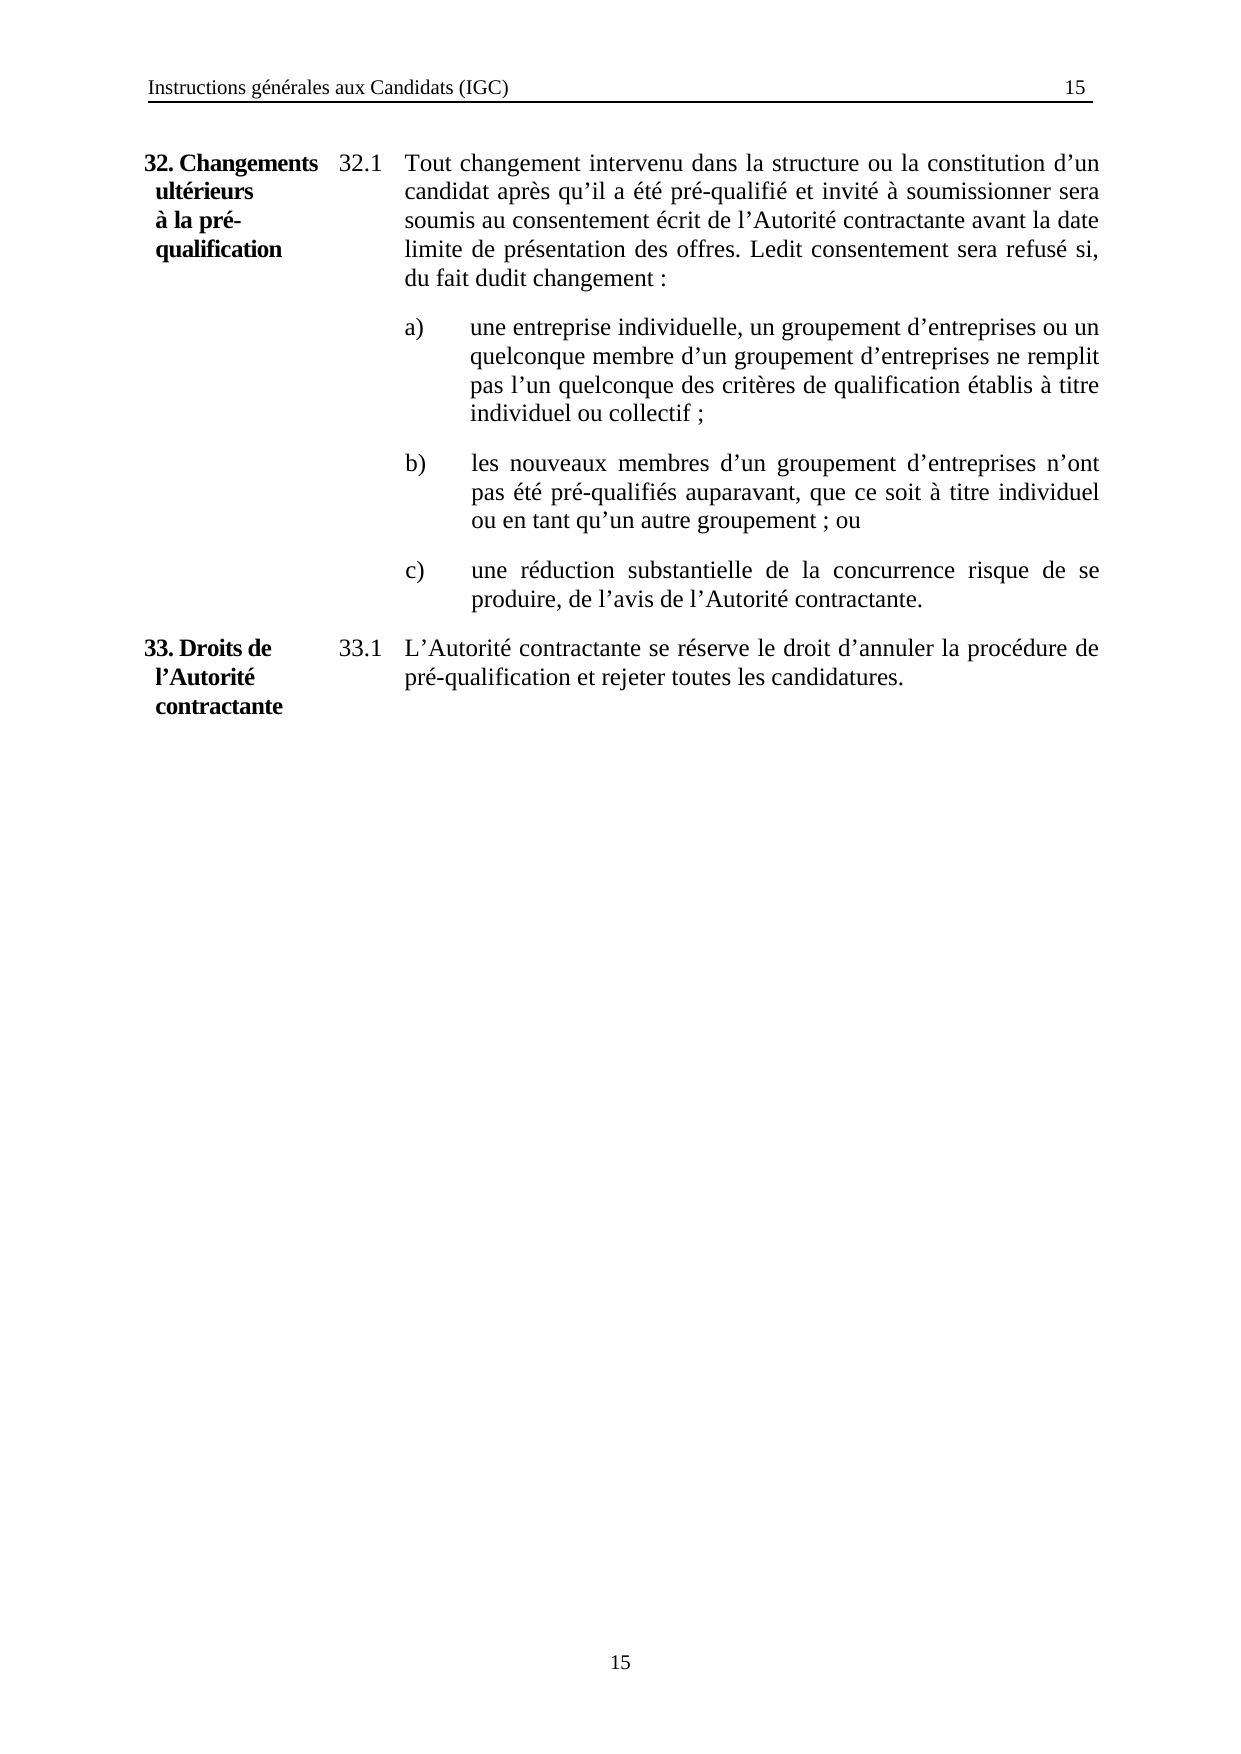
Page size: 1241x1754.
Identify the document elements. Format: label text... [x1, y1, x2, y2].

table_cell 33. Droits de l’Autorité contractante [136, 634, 333, 741]
table_cell 32. Changements ultérieurs à la pré-qualification [136, 148, 333, 633]
table_cell 32.1 Tout changement intervenu dans la structure ou la constitution d’un candidat après qu’il a été pré-qualifié et invité à soumissionner sera soumis au consentement écrit de l’Autorité contractante avant la date limite de présentation des offres. Ledit consentement sera refusé si, du fait dudit changement : a) une entreprise individuelle, un groupement d’entreprises ou un quelconque membre d’un groupement d’entreprises ne remplit pas l’un quelconque des critères de qualification établis à titre individuel ou collectif ; b) les nouveaux membres d’un groupement d’entreprises n’ont pas été pré-qualifiés auparavant, que ce soit à titre individuel ou en tant qu’un autre groupement ; ou c) une réduction substantielle de la concurrence risque de se produire, de l’avis de l’Autorité contractante. [333, 148, 1108, 633]
table_cell 33.1 L’Autorité contractante se réserve le droit d’annuler la procédure de pré-qualification et rejeter toutes les candidatures. [333, 634, 1108, 741]
